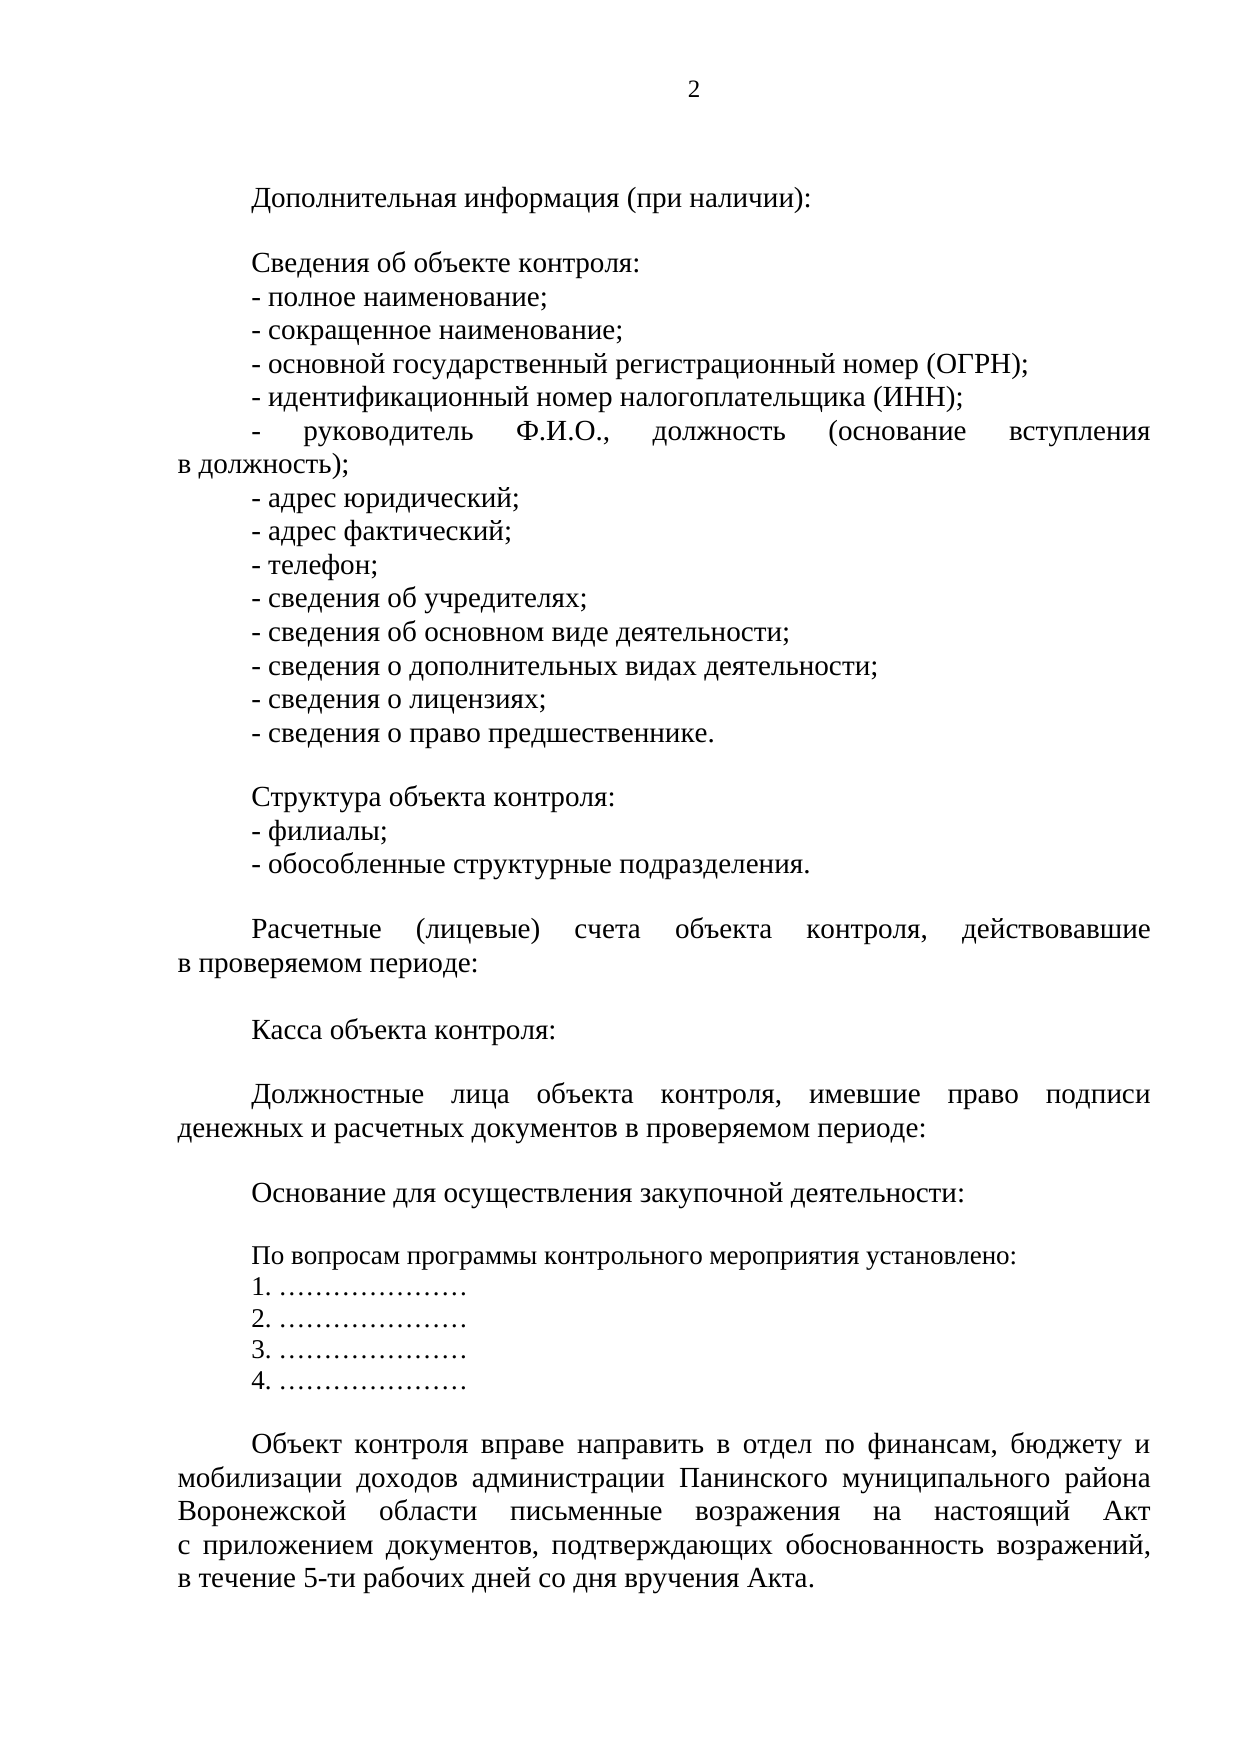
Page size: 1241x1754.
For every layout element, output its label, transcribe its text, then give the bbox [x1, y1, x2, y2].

text - сокращенное наименование; [177, 312, 1152, 346]
text - полное наименование; [177, 279, 1152, 312]
text Объект контроля вправе направить в отдел по финансам, бюджету и мобилизации доходов администрации Панинского муниципального района Воронежской области письменные возражения на настоящий Акт с приложением документов, подтверждающих обоснованность возражений, в течение 5-ти рабочих дней со дня вручения Акта. [177, 1426, 1152, 1594]
text 4. ………………… [177, 1364, 1152, 1395]
text Основание для осуществления закупочной деятельности: [177, 1175, 1152, 1208]
text - адрес фактический; [177, 513, 1152, 547]
text - сведения об основном виде деятельности; [177, 614, 1152, 648]
text - телефон; [177, 547, 1152, 581]
text - сведения о дополнительных видах деятельности; [177, 648, 1152, 681]
text 3. ………………… [177, 1333, 1152, 1364]
text По вопросам программы контрольного мероприятия установлено: [177, 1239, 1152, 1271]
text Касса объекта контроля: [177, 1012, 1152, 1045]
text Расчетные (лицевые) счета объекта контроля, действовавшие в проверяемом периоде: [177, 911, 1152, 978]
text - идентификационный номер налогоплательщика (ИНН); [177, 379, 1152, 413]
text - основной государственный регистрационный номер (ОГРН); [177, 346, 1152, 379]
text 2. ………………… [177, 1302, 1152, 1333]
text Сведения об объекте контроля: [177, 245, 1152, 279]
text - руководитель Ф.И.О., должность (основание вступления в должность); [177, 413, 1152, 480]
text - филиалы; [177, 813, 1152, 846]
text - обособленные структурные подразделения. [177, 846, 1152, 880]
text Должностные лица объекта контроля, имевшие право подписи денежных и расчетных документов в проверяемом периоде: [177, 1076, 1152, 1143]
text - сведения о право предшественнике. [177, 715, 1152, 748]
text Структура объекта контроля: [177, 779, 1152, 813]
text Дополнительная информация (при наличии): [177, 180, 1152, 214]
text - адрес юридический; [177, 480, 1152, 513]
text 1. ………………… [177, 1271, 1152, 1302]
text - сведения об учредителях; [177, 581, 1152, 614]
text - сведения о лицензиях; [177, 681, 1152, 715]
